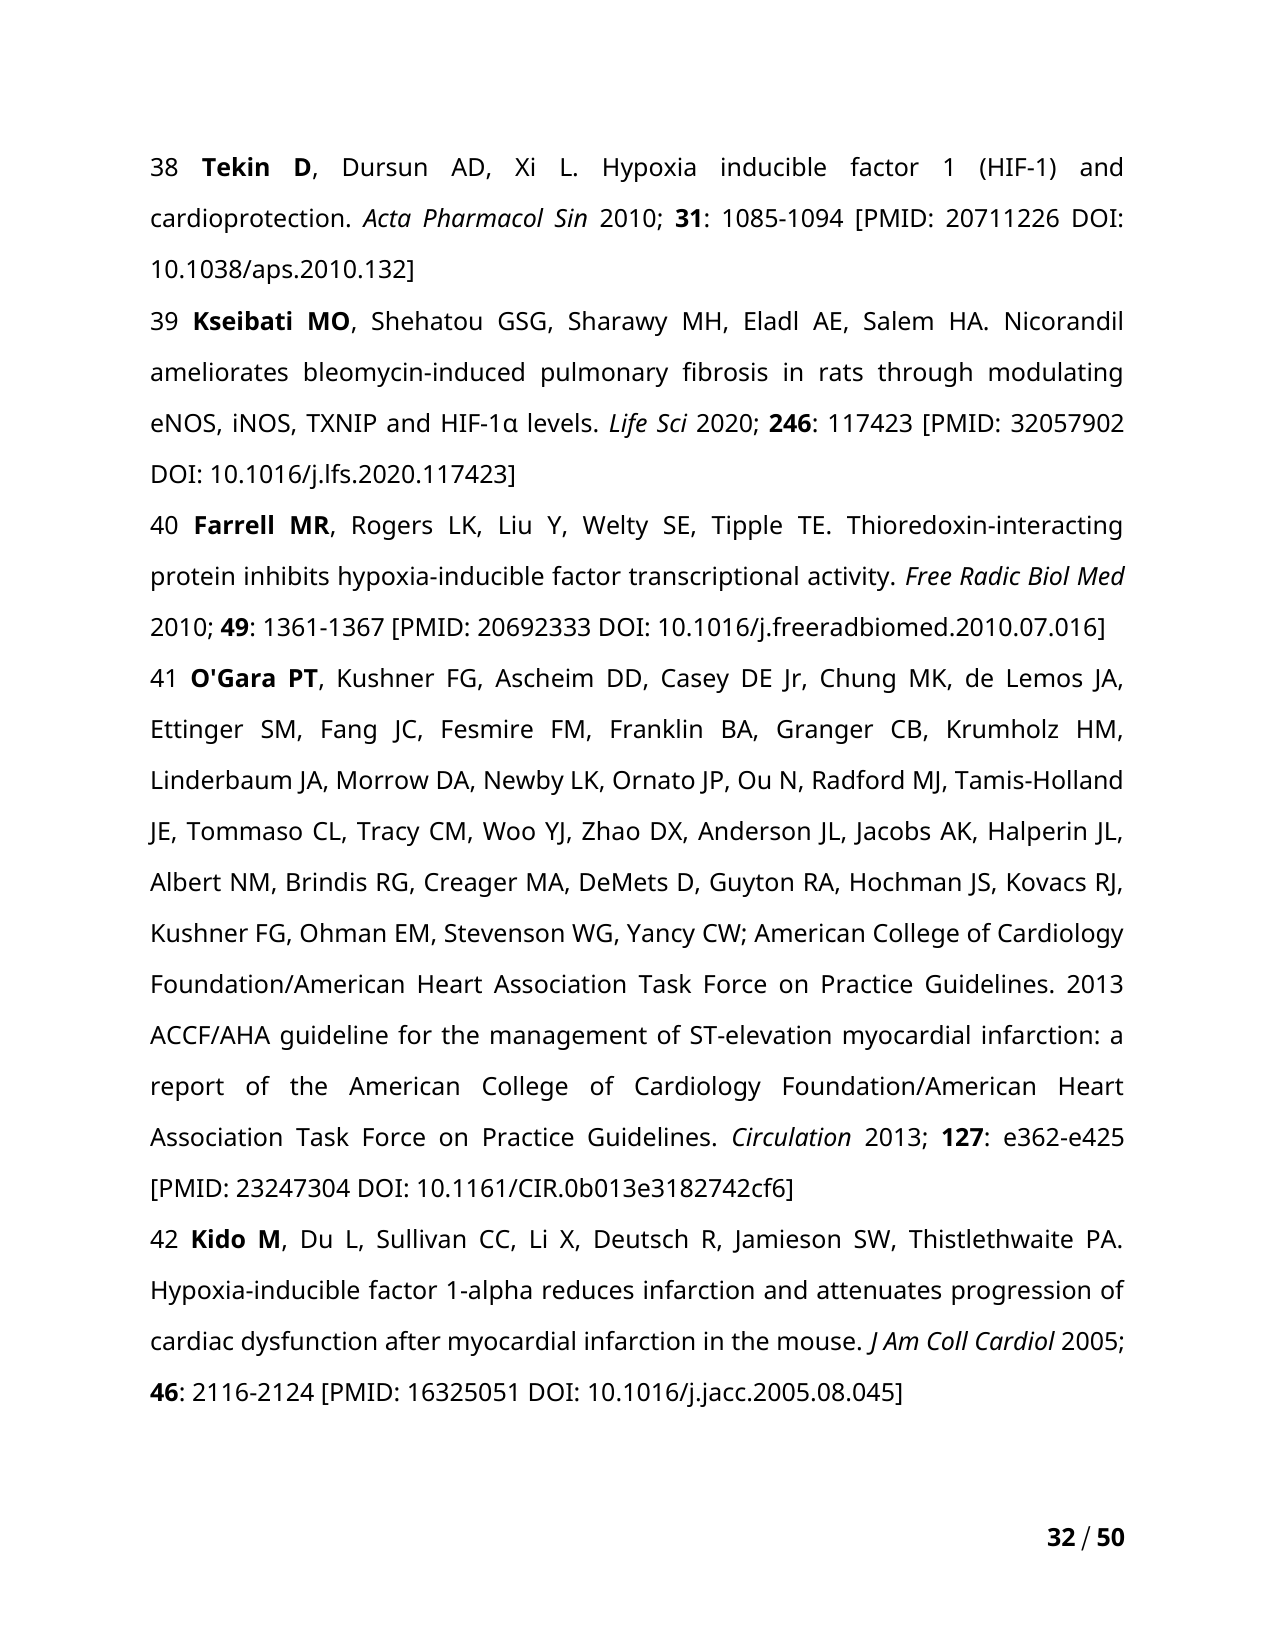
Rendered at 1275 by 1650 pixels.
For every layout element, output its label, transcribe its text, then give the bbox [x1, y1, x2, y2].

text 41 O'Gara PT, Kushner FG, Ascheim DD, Casey DE Jr, Chung MK, de Lemos JA, Ettinger SM, Fang JC, Fesmire FM, Franklin BA, Granger CB, Krumholz HM, Linderbaum JA, Morrow DA, Newby LK, Ornato JP, Ou N, Radford MJ, Tamis-Holland JE, Tommaso CL, Tracy CM, Woo YJ, Zhao DX, Anderson JL, Jacobs AK, Halperin JL, Albert NM, Brindis RG, Creager MA, DeMets D, Guyton RA, Hochman JS, Kovacs RJ, Kushner FG, Ohman EM, Stevenson WG, Yancy CW; American College of Cardiology Foundation/American Heart Association Task Force on Practice Guidelines. 2013 ACCF/AHA guideline for the management of ST-elevation myocardial infarction: a report of the American College of Cardiology Foundation/American Heart Association Task Force on Practice Guidelines. Circulation 2013; 127: e362-e425 [PMID: 23247304 DOI: 10.1161/CIR.0b013e3182742cf6] [150, 660, 1125, 1205]
text 40 Farrell MR, Rogers LK, Liu Y, Welty SE, Tipple TE. Thioredoxin-interacting protein inhibits hypoxia-inducible factor transcriptional activity. Free Radic Biol Med 2010; 49: 1361-1367 [PMID: 20692333 DOI: 10.1016/j.freeradbiomed.2010.07.016] [150, 507, 1125, 643]
text 42 Kido M, Du L, Sullivan CC, Li X, Deutsch R, Jamieson SW, Thistlethwaite PA. Hypoxia-inducible factor 1-alpha reduces infarction and attenuates progression of cardiac dysfunction after myocardial infarction in the mouse. J Am Coll Cardiol 2005; 46: 2116-2124 [PMID: 16325051 DOI: 10.1016/j.jacc.2005.08.045] [150, 1222, 1125, 1409]
text 38 Tekin D, Dursun AD, Xi L. Hypoxia inducible factor 1 (HIF-1) and cardioprotection. Acta Pharmacol Sin 2010; 31: 1085-1094 [PMID: 20711226 DOI: 10.1038/aps.2010.132] [150, 150, 1125, 286]
text 39 Kseibati MO, Shehatou GSG, Sharawy MH, Eladl AE, Salem HA. Nicorandil ameliorates bleomycin-induced pulmonary fibrosis in rats through modulating eNOS, iNOS, TXNIP and HIF-1α levels. Life Sci 2020; 246: 117423 [PMID: 32057902 DOI: 10.1016/j.lfs.2020.117423] [150, 303, 1125, 490]
